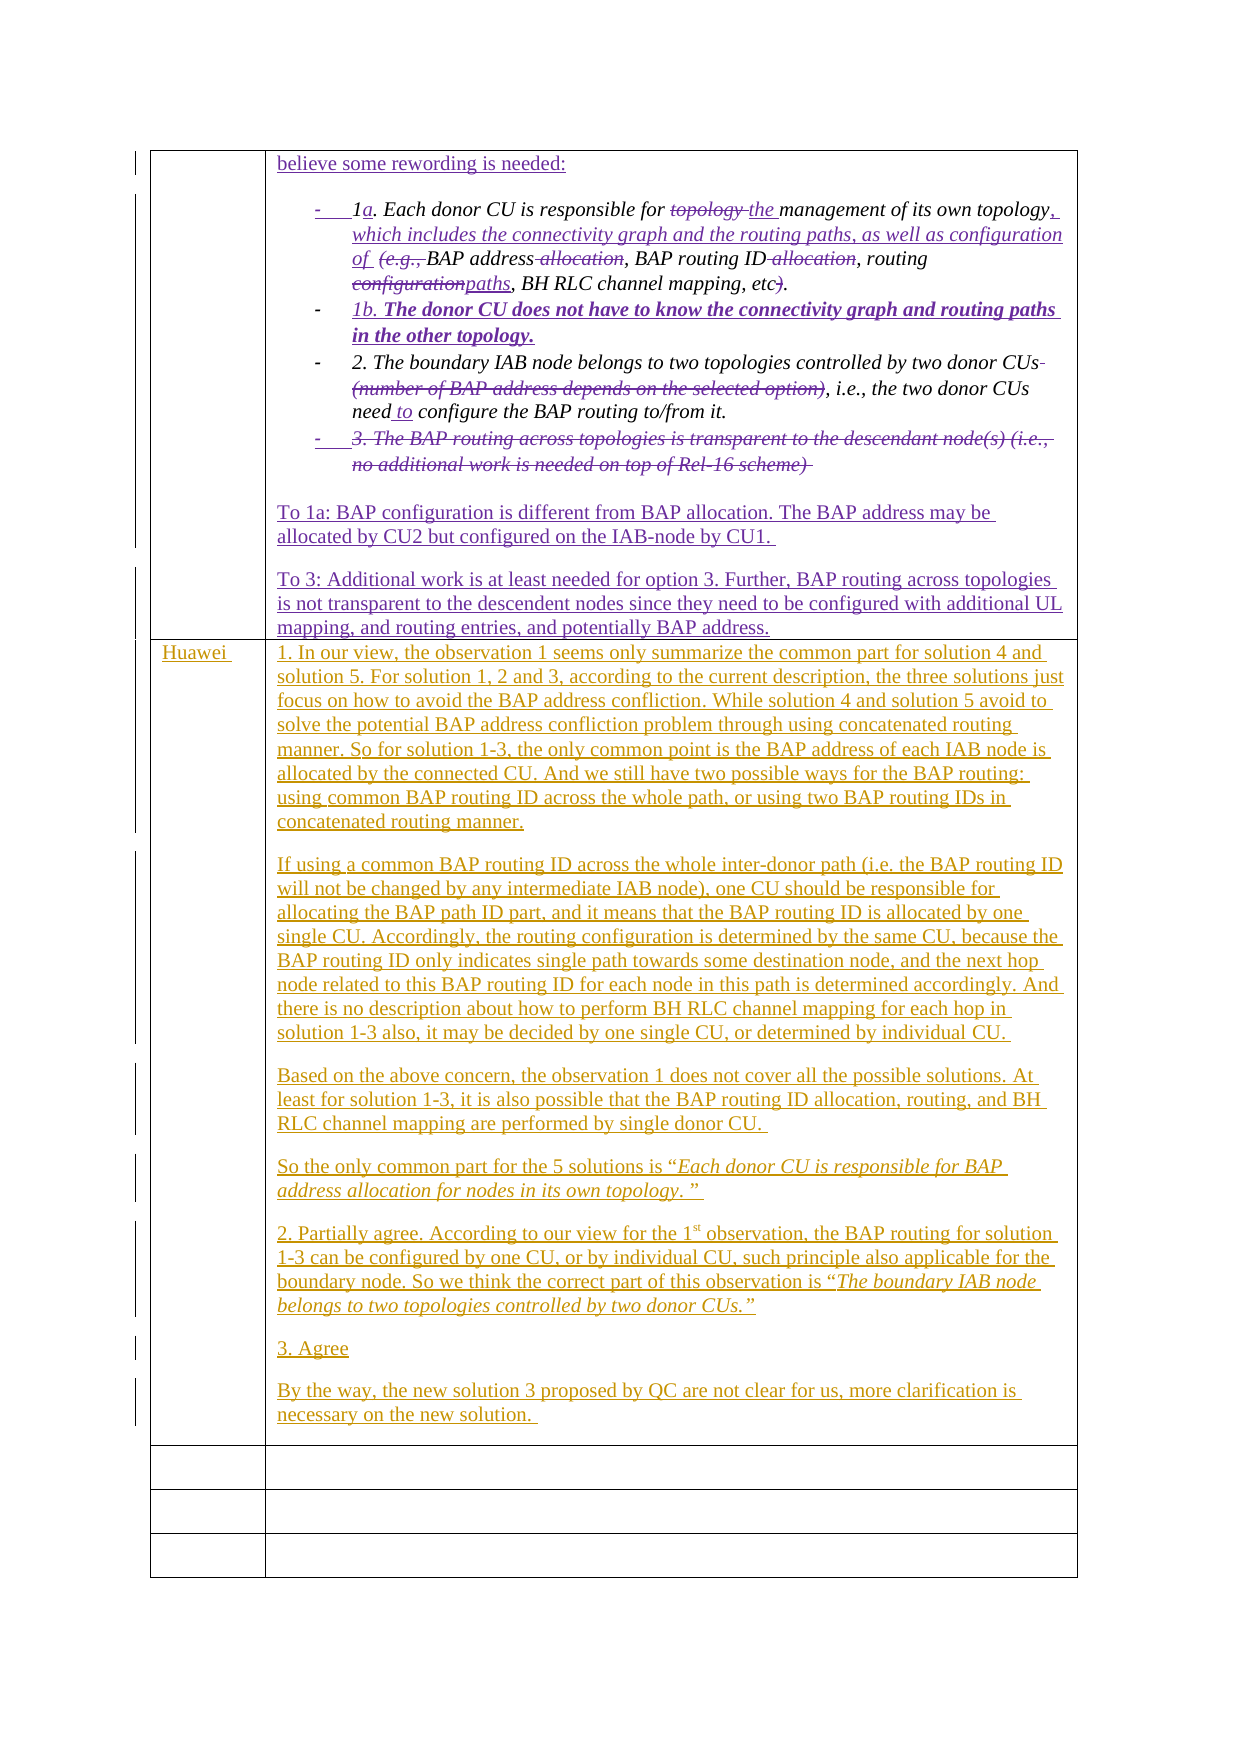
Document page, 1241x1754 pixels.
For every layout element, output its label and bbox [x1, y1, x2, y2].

table_cell [151, 640, 265, 1445]
table_cell [151, 151, 265, 639]
table_cell [266, 640, 1077, 1445]
table_cell [151, 1446, 265, 1489]
table_cell [266, 1446, 1077, 1489]
table_cell [266, 1534, 1077, 1577]
table_cell [151, 1534, 265, 1577]
table_cell [266, 1490, 1077, 1533]
table_cell [266, 151, 1077, 639]
table_cell [151, 1490, 265, 1533]
